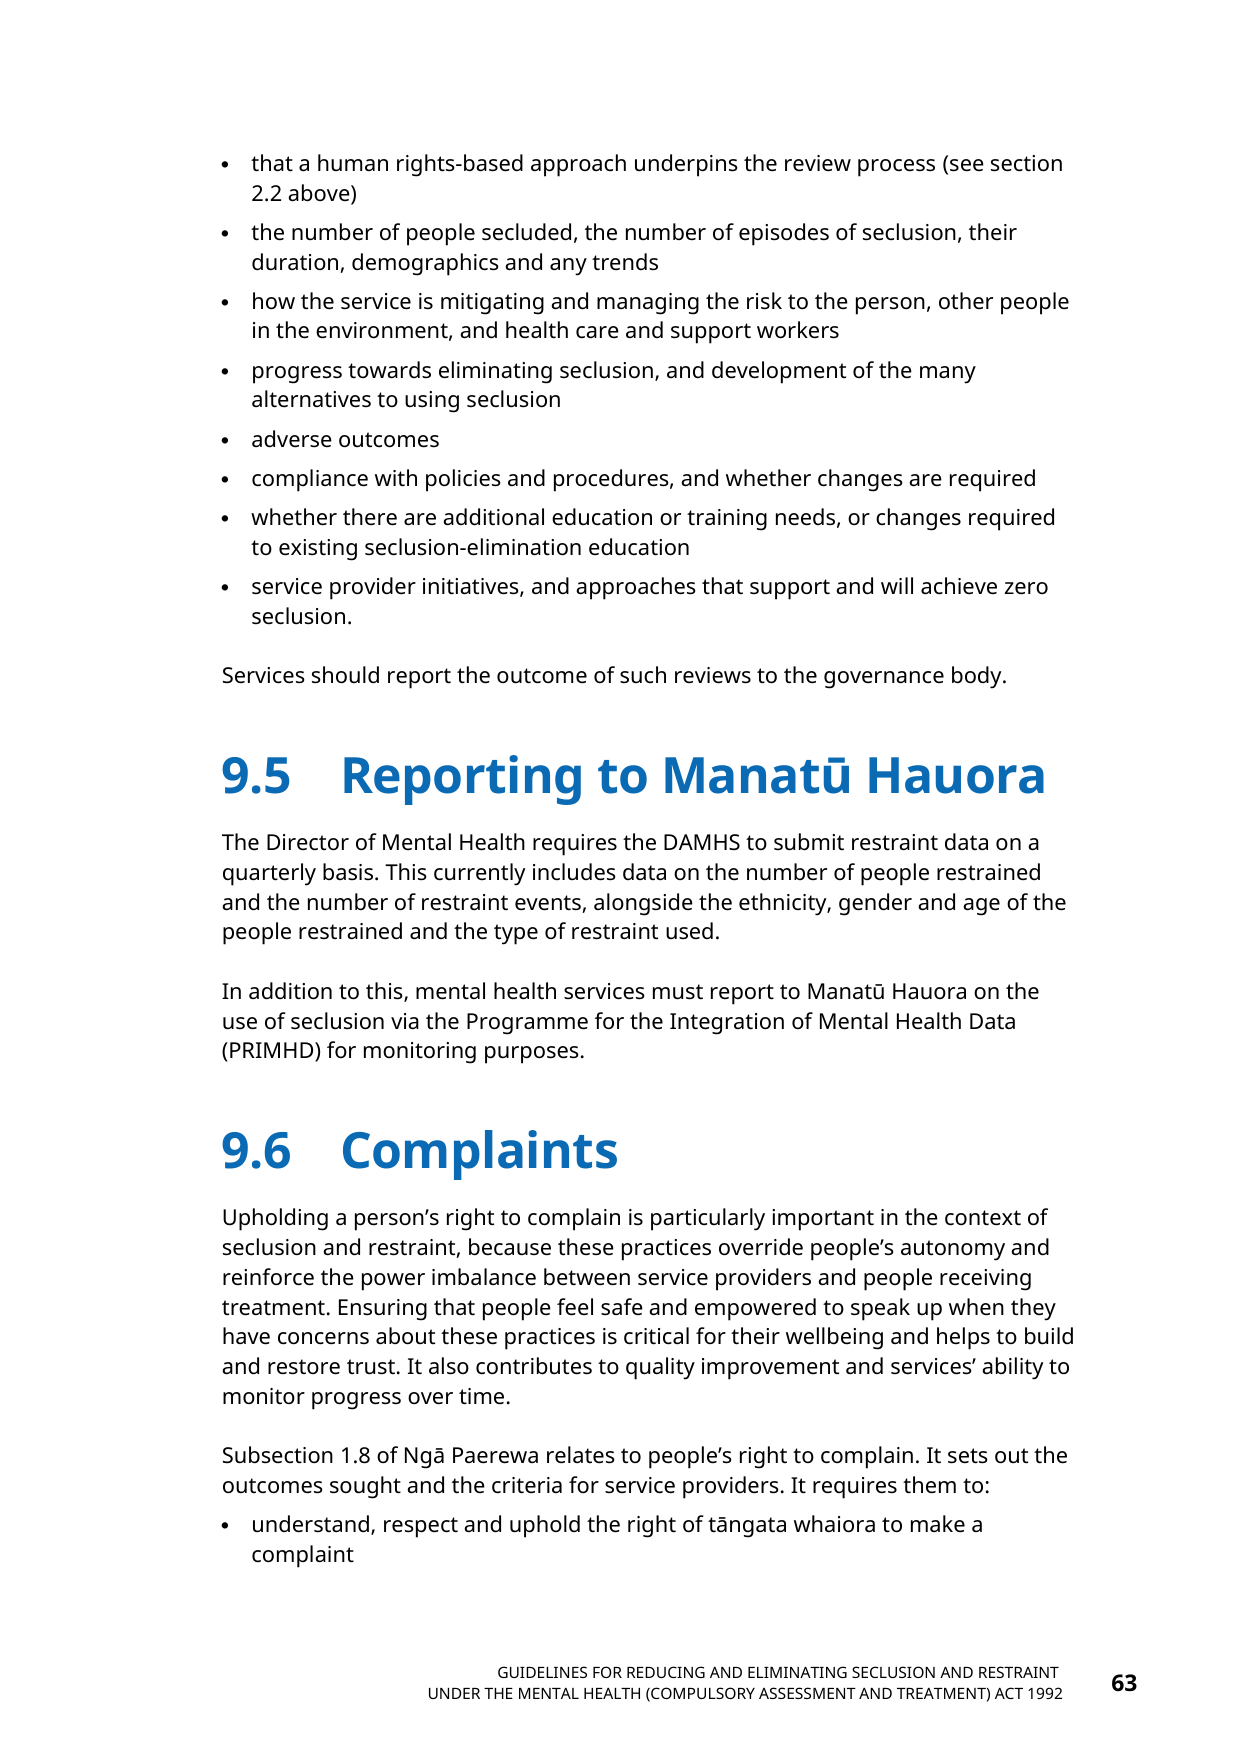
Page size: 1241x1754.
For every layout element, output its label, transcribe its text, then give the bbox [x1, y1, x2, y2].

text Upholding a person’s right to complain is particularly important in the context of seclusion and restraint, because these practices override people’s autonomy and reinforce the power imbalance between service providers and people receiving treatment. Ensuring that people feel safe and empowered to speak up when they have concerns about these practices is critical for their wellbeing and helps to build and restore trust. It also contributes to quality improvement and services’ ability to monitor progress over time. [222, 1202, 1078, 1411]
text that a human rights-based approach underpins the review process (see section 2.2 above) [222, 148, 1078, 207]
text progress towards eliminating seclusion, and development of the many alternatives to using seclusion [222, 354, 1078, 414]
subtitle Complaints [222, 1115, 1078, 1183]
text adverse outcomes [222, 423, 1078, 453]
subtitle Reporting to Manatū Hauora [222, 740, 1078, 808]
text The Director of Mental Health requires the DAMHS to submit restraint data on a quarterly basis. This currently includes data on the number of people restrained and the number of restraint events, alongside the ethnicity, gender and age of the people restrained and the type of restraint used. [222, 827, 1078, 946]
text Subsection 1.8 of Ngā Paerewa relates to people’s right to complain. It sets out the outcomes sought and the criteria for service providers. It requires them to: [222, 1440, 1078, 1500]
text Services should report the outcome of such reviews to the governance body. [222, 660, 1078, 690]
text how the service is mitigating and managing the risk to the person, other people in the environment, and health care and support workers [222, 286, 1078, 345]
text the number of people secluded, the number of episodes of seclusion, their duration, demographics and any trends [222, 217, 1078, 276]
text understand, respect and uphold the right of tāngata whaiora to make a complaint [222, 1509, 1078, 1569]
text compliance with policies and procedures, and whether changes are required [222, 463, 1078, 492]
text service provider initiatives, and approaches that support and will achieve zero seclusion. [222, 571, 1078, 630]
text whether there are additional education or training needs, or changes required to existing seclusion-elimination education [222, 502, 1078, 561]
text In addition to this, mental health services must report to Manatū Hauora on the use of seclusion via the Programme for the Integration of Mental Health Data (PRIMHD) for monitoring purposes. [222, 976, 1078, 1065]
